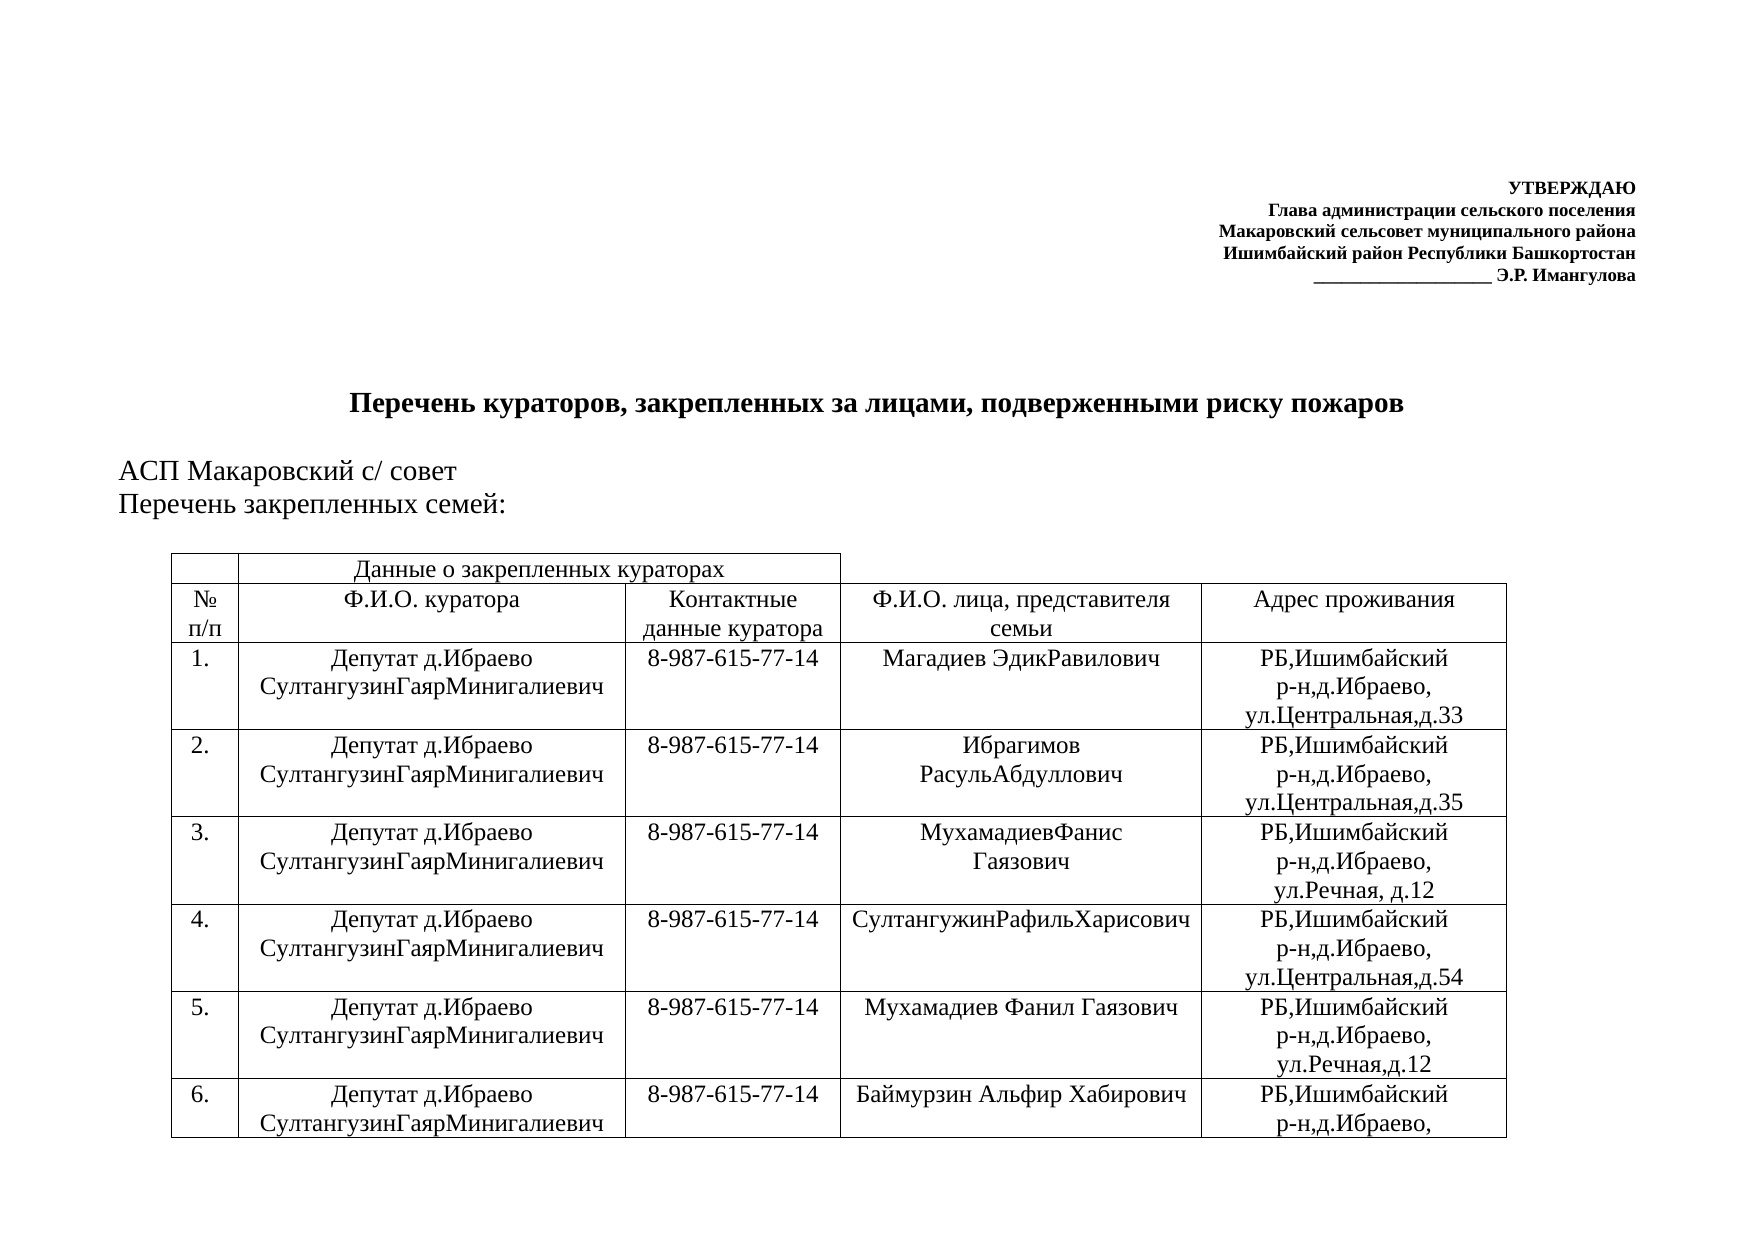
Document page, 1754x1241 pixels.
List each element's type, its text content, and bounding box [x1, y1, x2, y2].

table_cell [239, 1079, 625, 1137]
table_header [172, 554, 238, 583]
table_cell [172, 643, 238, 729]
table_cell МухамадиевФанис Гаязович [841, 817, 1201, 903]
table_cell 8-987-615-77-14 [626, 730, 840, 816]
table_header Данные о закрепленных кураторах [239, 554, 840, 583]
table_cell [172, 730, 238, 816]
table_cell [172, 1079, 238, 1137]
table_cell 8-987-615-77-14 [626, 992, 840, 1078]
table_cell РБ,Ишимбайский р-н,д.Ибраево, ул.Центральная,д.35 [1202, 730, 1506, 816]
table_cell [172, 817, 238, 903]
text Перечень закрепленных семей: [118, 486, 1636, 520]
table_cell Контактные данные куратора [626, 584, 840, 642]
table_cell 8-987-615-77-14 [626, 1079, 840, 1137]
table_cell РБ,Ишимбайский р-н,д.Ибраево, ул.Речная,д.12 [1202, 992, 1506, 1078]
table_cell Депутат д.Ибраево СултангузинГаярМинигалиевич [239, 905, 625, 991]
table_cell РБ,Ишимбайский р-н,д.Ибраево, ул.Центральная,д.33 [1202, 643, 1506, 729]
table_cell Ф.И.О. куратора [239, 584, 625, 642]
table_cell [239, 992, 625, 1078]
table_cell 8-987-615-77-14 [626, 643, 840, 729]
table_cell Адрес проживания [1202, 584, 1506, 642]
text УТВЕРЖДАЮ [118, 177, 1636, 199]
table_cell Мухамадиев Фанил Гаязович [841, 992, 1201, 1078]
table_cell Ф.И.О. лица, представителя семьи [841, 584, 1201, 642]
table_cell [1202, 1079, 1506, 1137]
text АСП Макаровский с/ совет [118, 453, 1636, 486]
text Макаровский сельсовет муниципального района [118, 220, 1636, 242]
text Глава администрации сельского поселения [118, 199, 1636, 220]
text Ишимбайский район Республики Башкортостан [118, 242, 1636, 263]
table_cell 8-987-615-77-14 [626, 817, 840, 903]
table_cell 8-987-615-77-14 [626, 905, 840, 991]
table_cell Магадиев ЭдикРавилович [841, 643, 1201, 729]
table_cell Депутат д.Ибраево СултангузинГаярМинигалиевич [239, 817, 625, 903]
table_cell № п/п [172, 584, 238, 642]
table_cell РБ,Ишимбайский р-н,д.Ибраево, ул.Речная, д.12 [1202, 817, 1506, 903]
text ___________________ Э.Р. Имангулова [118, 263, 1636, 285]
table_cell Ибрагимов РасульАбдуллович [841, 730, 1201, 816]
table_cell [841, 1079, 1201, 1137]
table_cell [172, 905, 238, 991]
text Перечень кураторов, закрепленных за лицами, подверженными риску пожаров [118, 386, 1636, 419]
table_cell Депутат д.Ибраево СултангузинГаярМинигалиевич [239, 730, 625, 816]
table_cell [172, 992, 238, 1078]
table_cell Депутат д.Ибраево СултангузинГаярМинигалиевич [239, 643, 625, 729]
table_cell СултангужинРафильХарисович [841, 905, 1201, 991]
table_cell РБ,Ишимбайский р-н,д.Ибраево, ул.Центральная,д.54 [1202, 905, 1506, 991]
